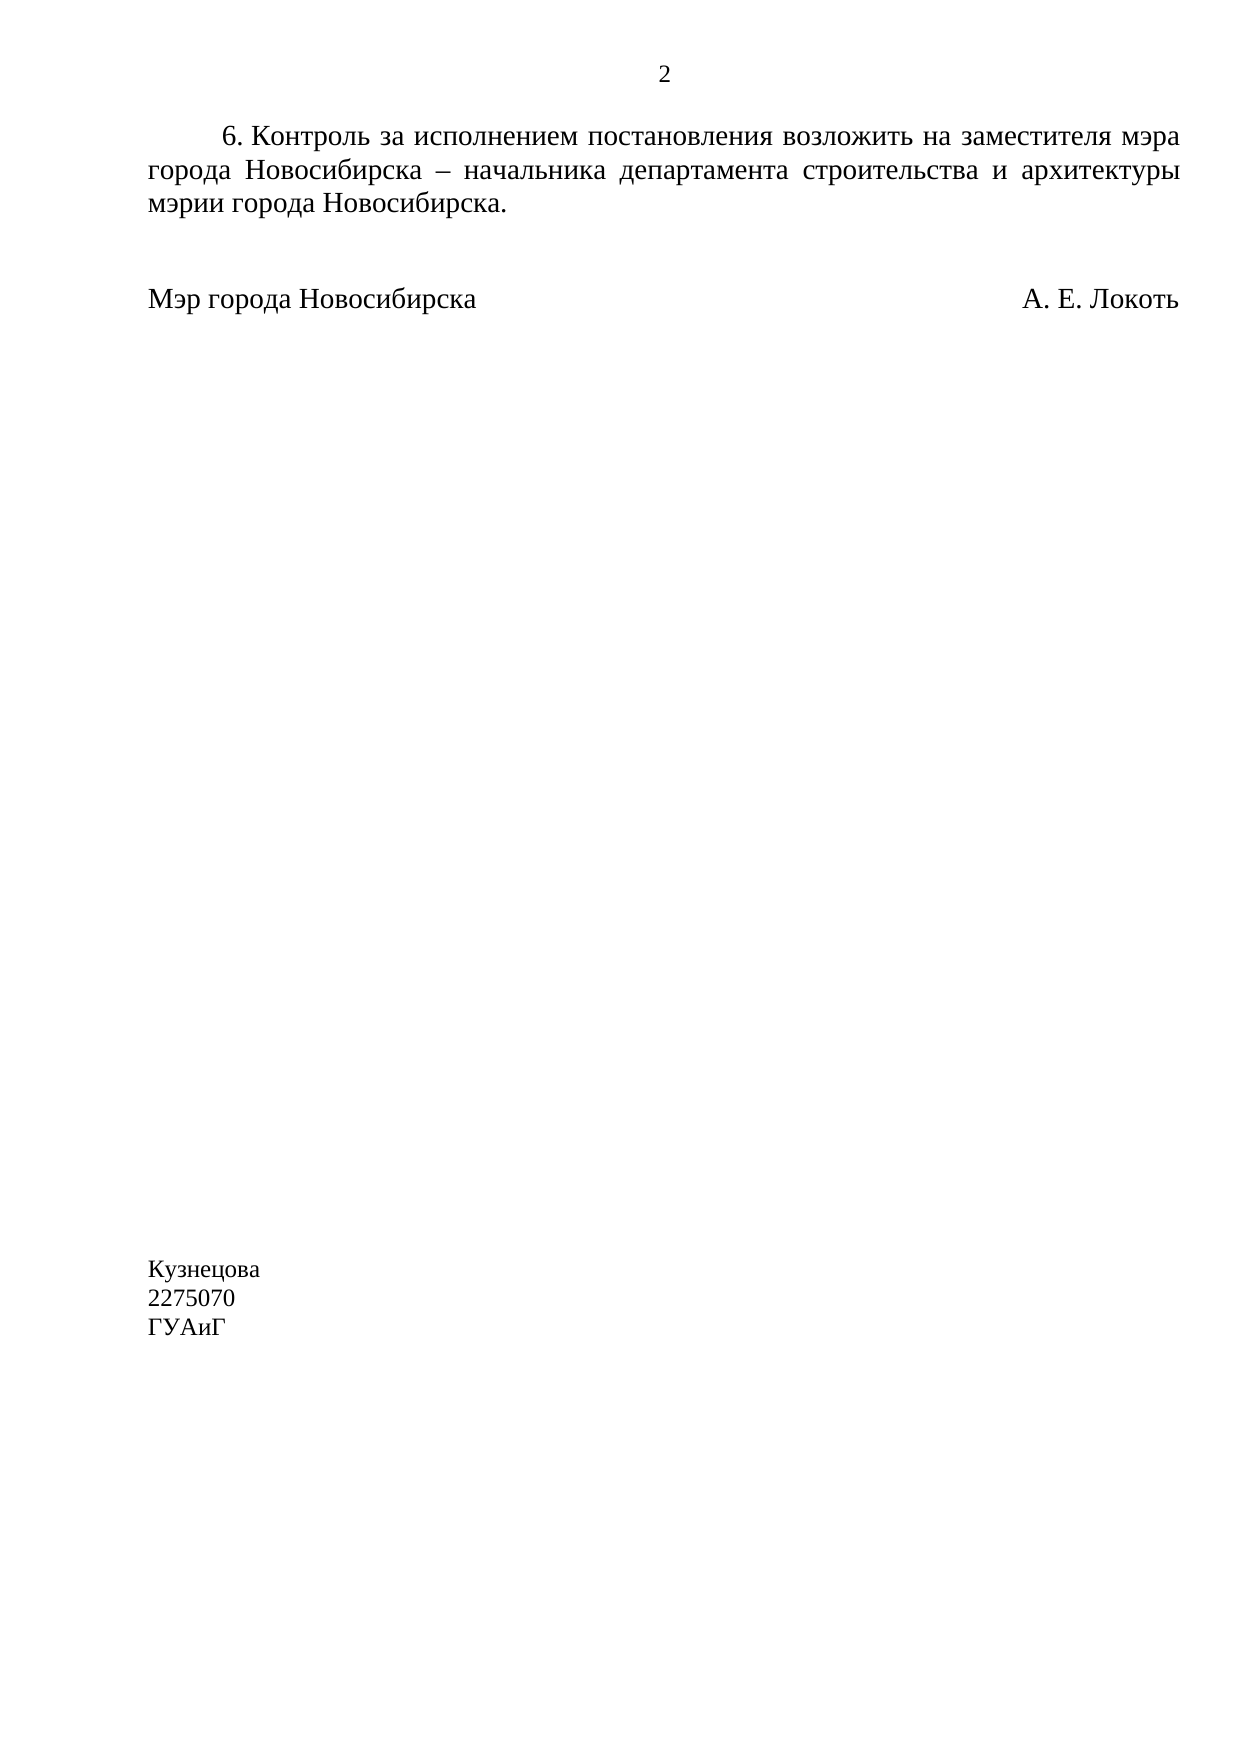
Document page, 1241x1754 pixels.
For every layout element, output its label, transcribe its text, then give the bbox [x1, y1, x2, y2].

table_header А. Е. Локоть [856, 219, 1196, 315]
text Кузнецова [148, 1254, 1181, 1283]
table_header Мэр города Новосибирска [133, 219, 856, 315]
text 2275070 [148, 1283, 1181, 1312]
text 6. Контроль за исполнением постановления возложить на заместителя мэра города Новосибирска – начальника департамента строительства и архитектуры мэрии города Новосибирска. [148, 118, 1181, 219]
text ГУАиГ [148, 1312, 1181, 1340]
